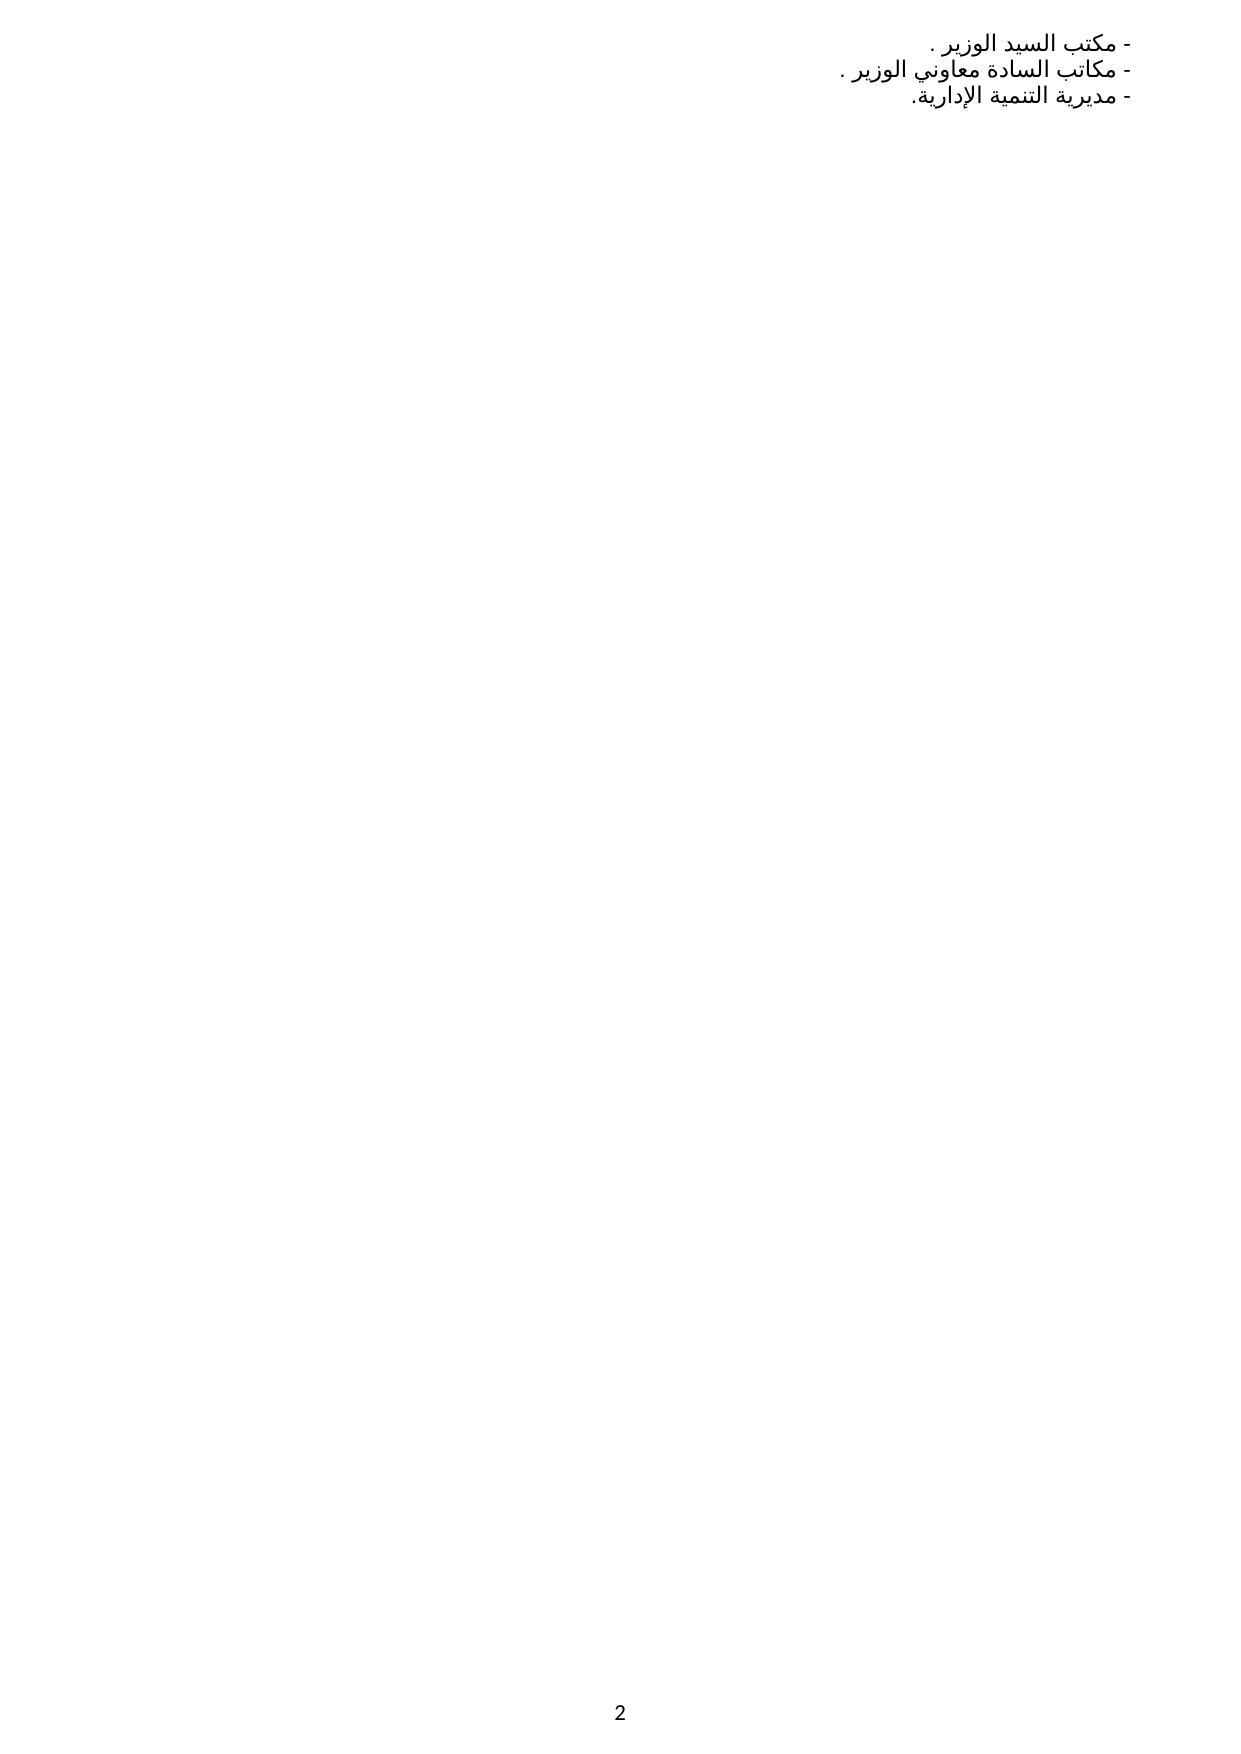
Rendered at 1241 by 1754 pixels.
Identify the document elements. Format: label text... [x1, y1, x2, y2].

text - مكتب السيد الوزير . [112, 29, 1131, 56]
text - مديرية التنمية الإدارية. [112, 82, 1131, 109]
text - مكاتب السادة معاوني الوزير . [112, 56, 1131, 82]
